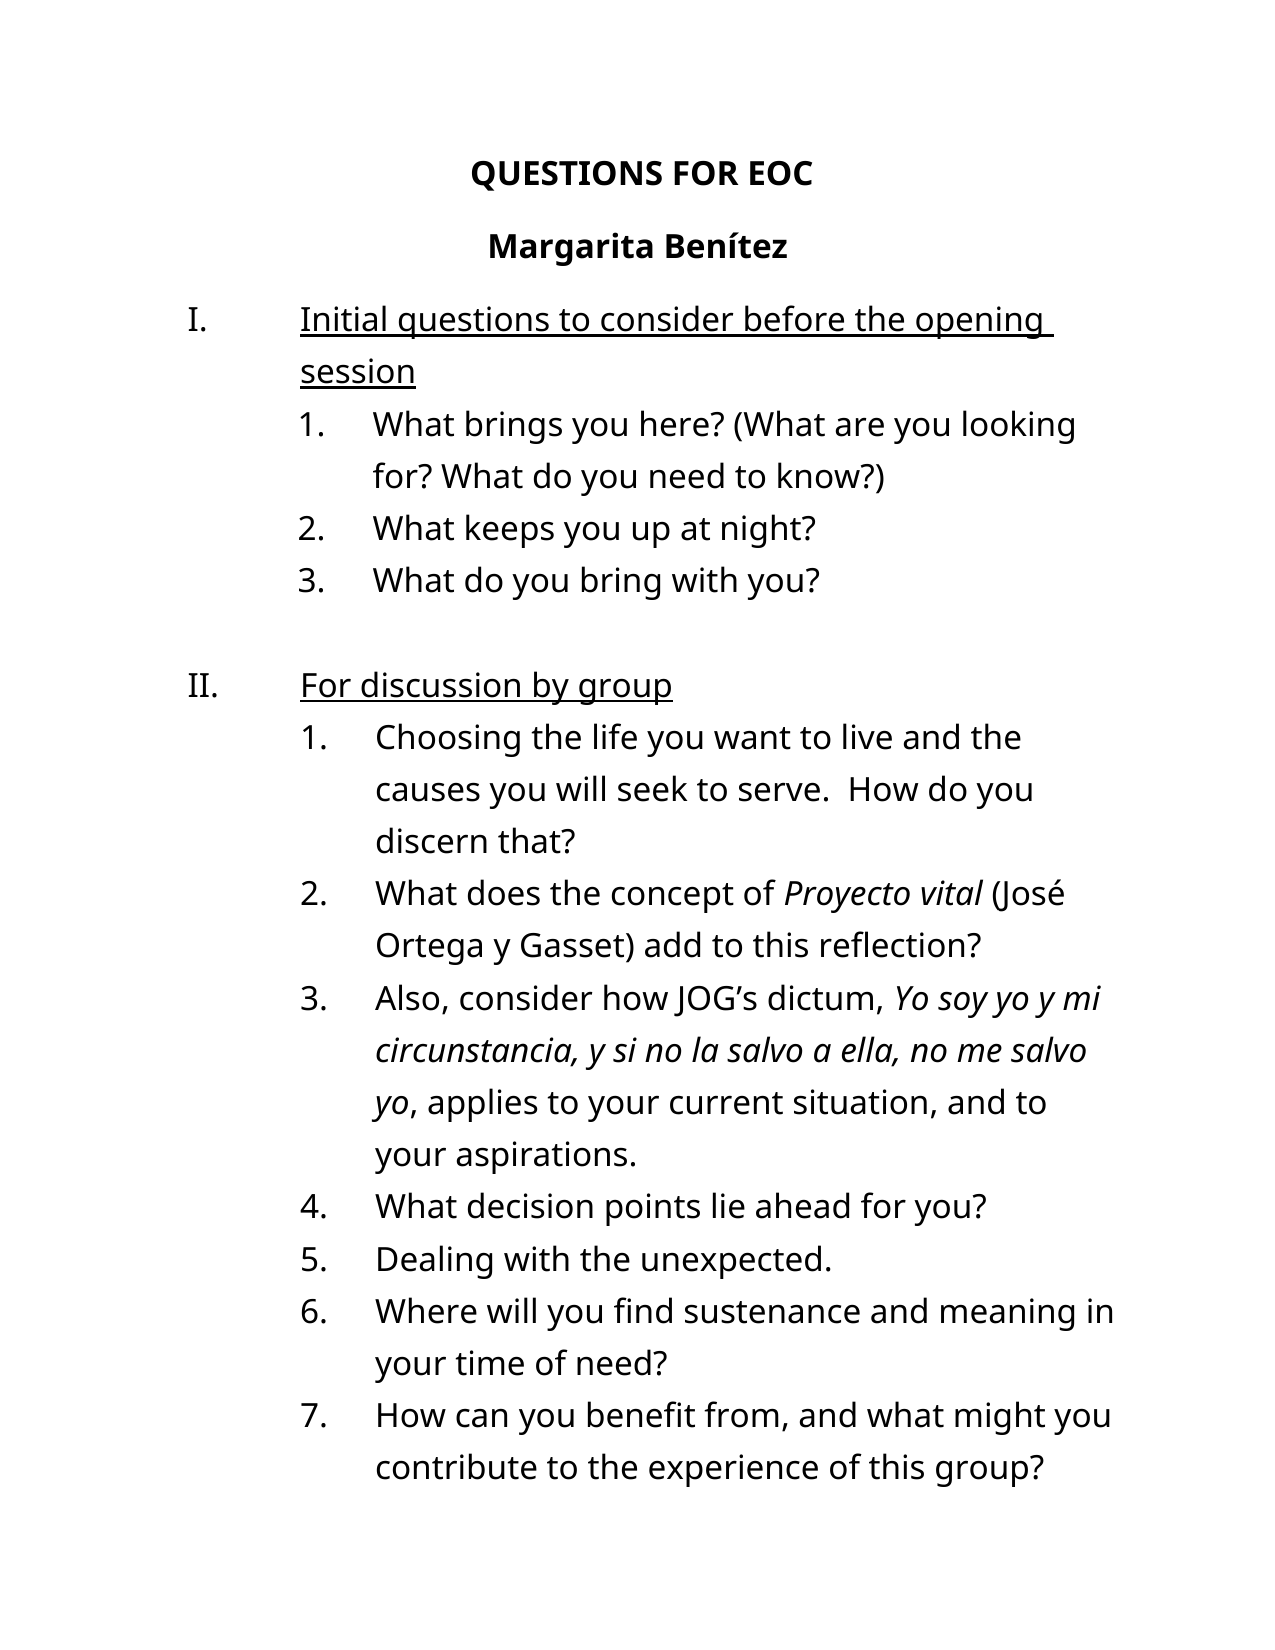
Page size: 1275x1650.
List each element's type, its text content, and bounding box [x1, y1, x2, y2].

list Initial questions to consider before the opening session [187, 296, 1125, 394]
list What do you bring with you? [297, 557, 1125, 602]
list For discussion by group [187, 661, 1125, 707]
list How can you benefit from, and what might you contribute to the experience of this group? [300, 1392, 1125, 1489]
list Also, consider how JOG’s dictum, Yo soy yo y mi circunstancia, y si no la salvo a ella, no me salvo yo, applies to your current situation, and to your aspirations. [300, 974, 1125, 1176]
list What keeps you up at night? [297, 505, 1125, 550]
list Dealing with the unexpected. [300, 1235, 1125, 1281]
list Choosing the life you want to live and the causes you will seek to serve. How do you discern that? [300, 713, 1125, 863]
list What decision points lie ahead for you? [300, 1183, 1125, 1229]
list Where will you find sustenance and meaning in your time of need? [300, 1288, 1125, 1385]
list What does the concept of Proyecto vital (José Ortega y Gasset) add to this reflection? [300, 870, 1125, 968]
list What brings you here? (What are you looking for? What do you need to know?) [297, 400, 1125, 498]
text QUESTIONS FOR EOC [150, 150, 1125, 195]
text Margarita Benítez [150, 223, 1125, 268]
